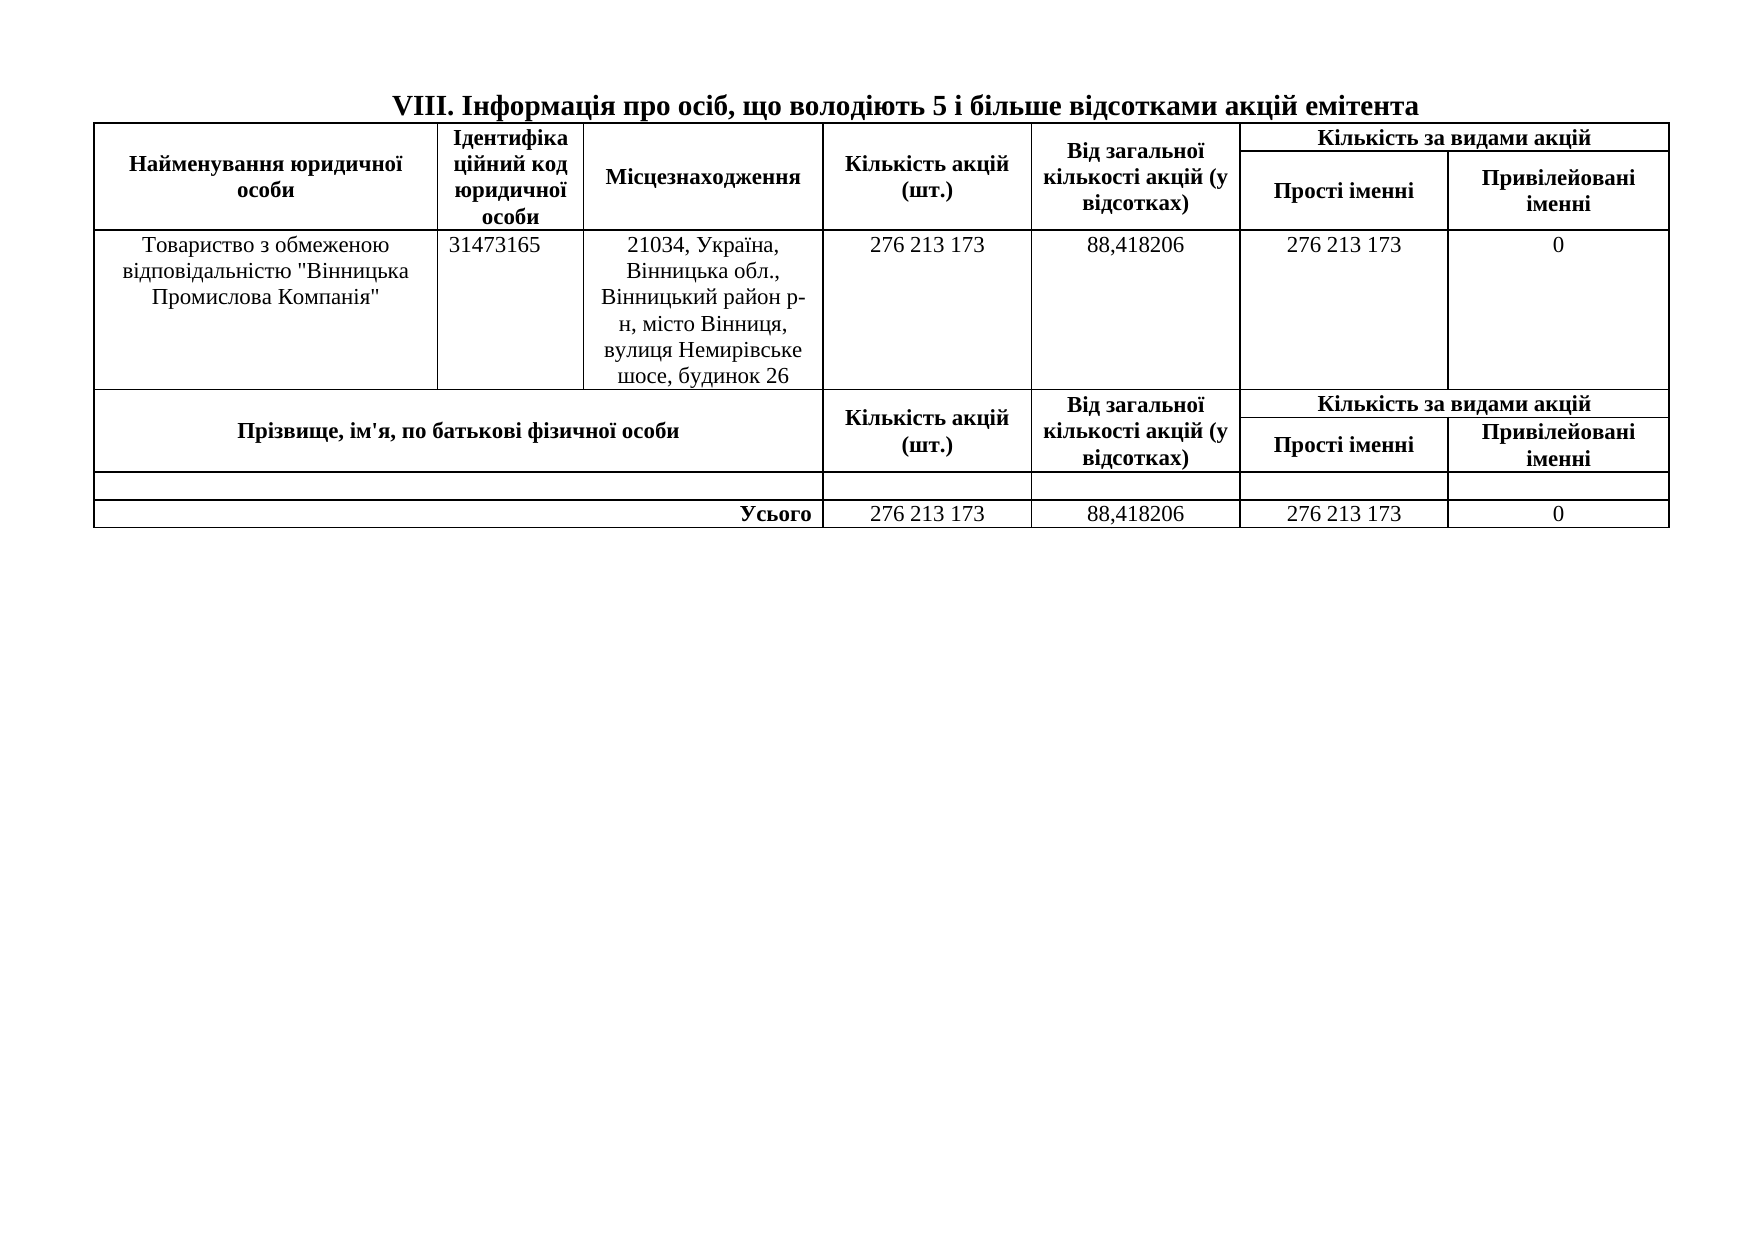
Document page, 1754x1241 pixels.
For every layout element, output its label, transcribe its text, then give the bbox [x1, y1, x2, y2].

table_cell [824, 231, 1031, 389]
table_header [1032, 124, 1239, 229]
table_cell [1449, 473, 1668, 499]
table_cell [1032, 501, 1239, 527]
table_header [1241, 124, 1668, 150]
text VIII. Інформація про осіб, що володіють 5 і більше відсотками акцій емітента [146, 88, 1665, 122]
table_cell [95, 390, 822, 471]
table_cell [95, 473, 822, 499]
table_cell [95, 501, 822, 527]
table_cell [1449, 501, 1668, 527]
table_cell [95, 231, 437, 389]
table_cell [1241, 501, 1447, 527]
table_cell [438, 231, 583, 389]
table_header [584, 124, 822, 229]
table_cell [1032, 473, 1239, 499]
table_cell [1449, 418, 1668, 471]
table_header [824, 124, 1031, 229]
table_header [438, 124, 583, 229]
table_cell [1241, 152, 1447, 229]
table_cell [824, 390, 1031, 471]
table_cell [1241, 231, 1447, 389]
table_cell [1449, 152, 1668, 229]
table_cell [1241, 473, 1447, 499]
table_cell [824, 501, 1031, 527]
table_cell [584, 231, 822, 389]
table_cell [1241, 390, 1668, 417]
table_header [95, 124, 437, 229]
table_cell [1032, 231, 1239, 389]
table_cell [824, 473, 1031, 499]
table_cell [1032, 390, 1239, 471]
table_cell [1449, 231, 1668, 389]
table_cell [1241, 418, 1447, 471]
